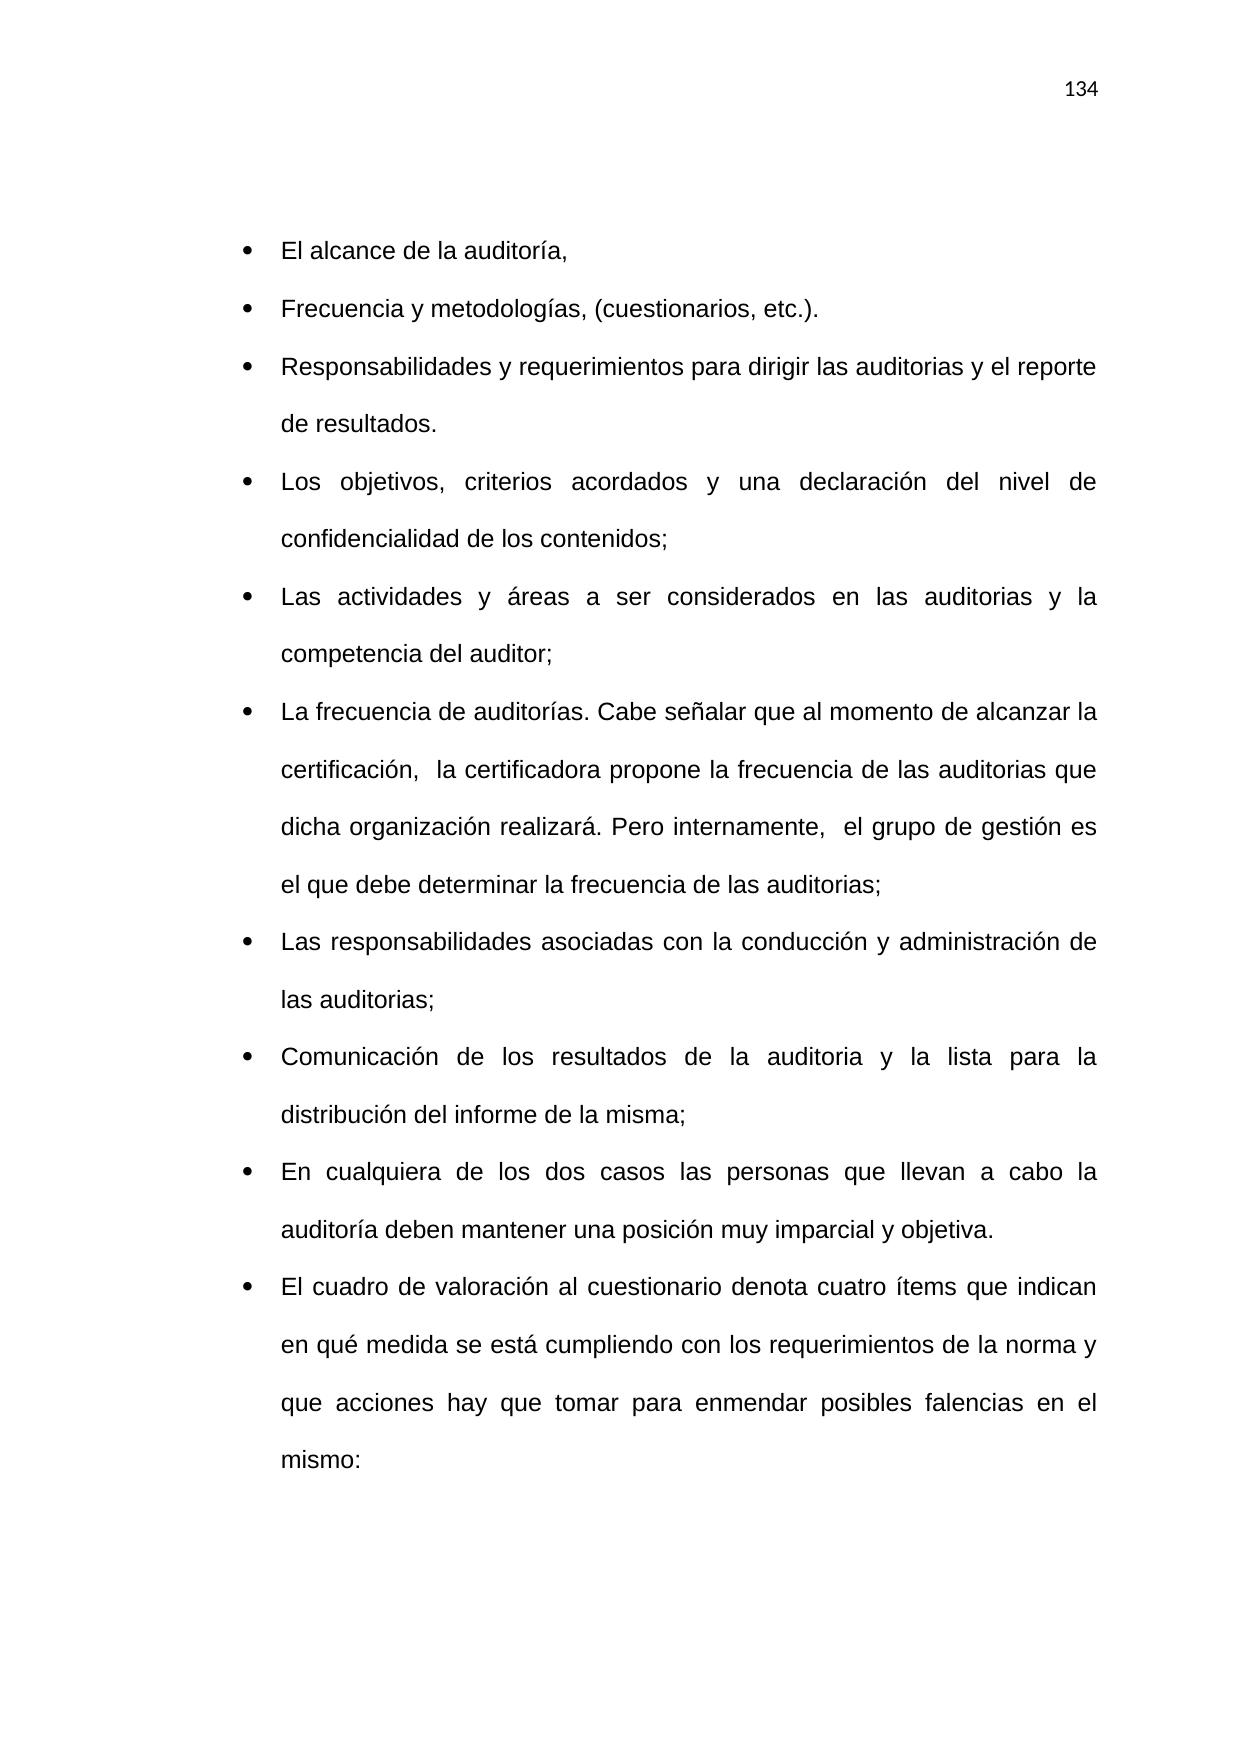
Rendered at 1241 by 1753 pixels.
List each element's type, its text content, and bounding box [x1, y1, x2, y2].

list Comunicación de los resultados de la auditoria y la lista para la distribución del informe de la misma; [243, 1042, 1098, 1128]
list El alcance de la auditoría, [243, 236, 1098, 265]
list La frecuencia de auditorías. Cabe señalar que al momento de alcanzar la certificación, la certificadora propone la frecuencia de las auditorias que dicha organización realizará. Pero internamente, el grupo de gestión es el que debe determinar la frecuencia de las auditorias; [243, 697, 1098, 898]
list En cualquiera de los dos casos las personas que llevan a cabo la auditoría deben mantener una posición muy imparcial y objetiva. [243, 1157, 1098, 1244]
list Las responsabilidades asociadas con la conducción y administración de las auditorias; [243, 927, 1098, 1013]
list Frecuencia y metodologías, (cuestionarios, etc.). [243, 294, 1098, 323]
list Responsabilidades y requerimientos para dirigir las auditorias y el reporte de resultados. [243, 352, 1098, 438]
list Las actividades y áreas a ser considerados en las auditorias y la competencia del auditor; [243, 582, 1098, 668]
list Los objetivos, criterios acordados y una declaración del nivel de confidencialidad de los contenidos; [243, 467, 1098, 553]
list El cuadro de valoración al cuestionario denota cuatro ítems que indican en qué medida se está cumpliendo con los requerimientos de la norma y que acciones hay que tomar para enmendar posibles falencias en el mismo: [243, 1272, 1098, 1474]
